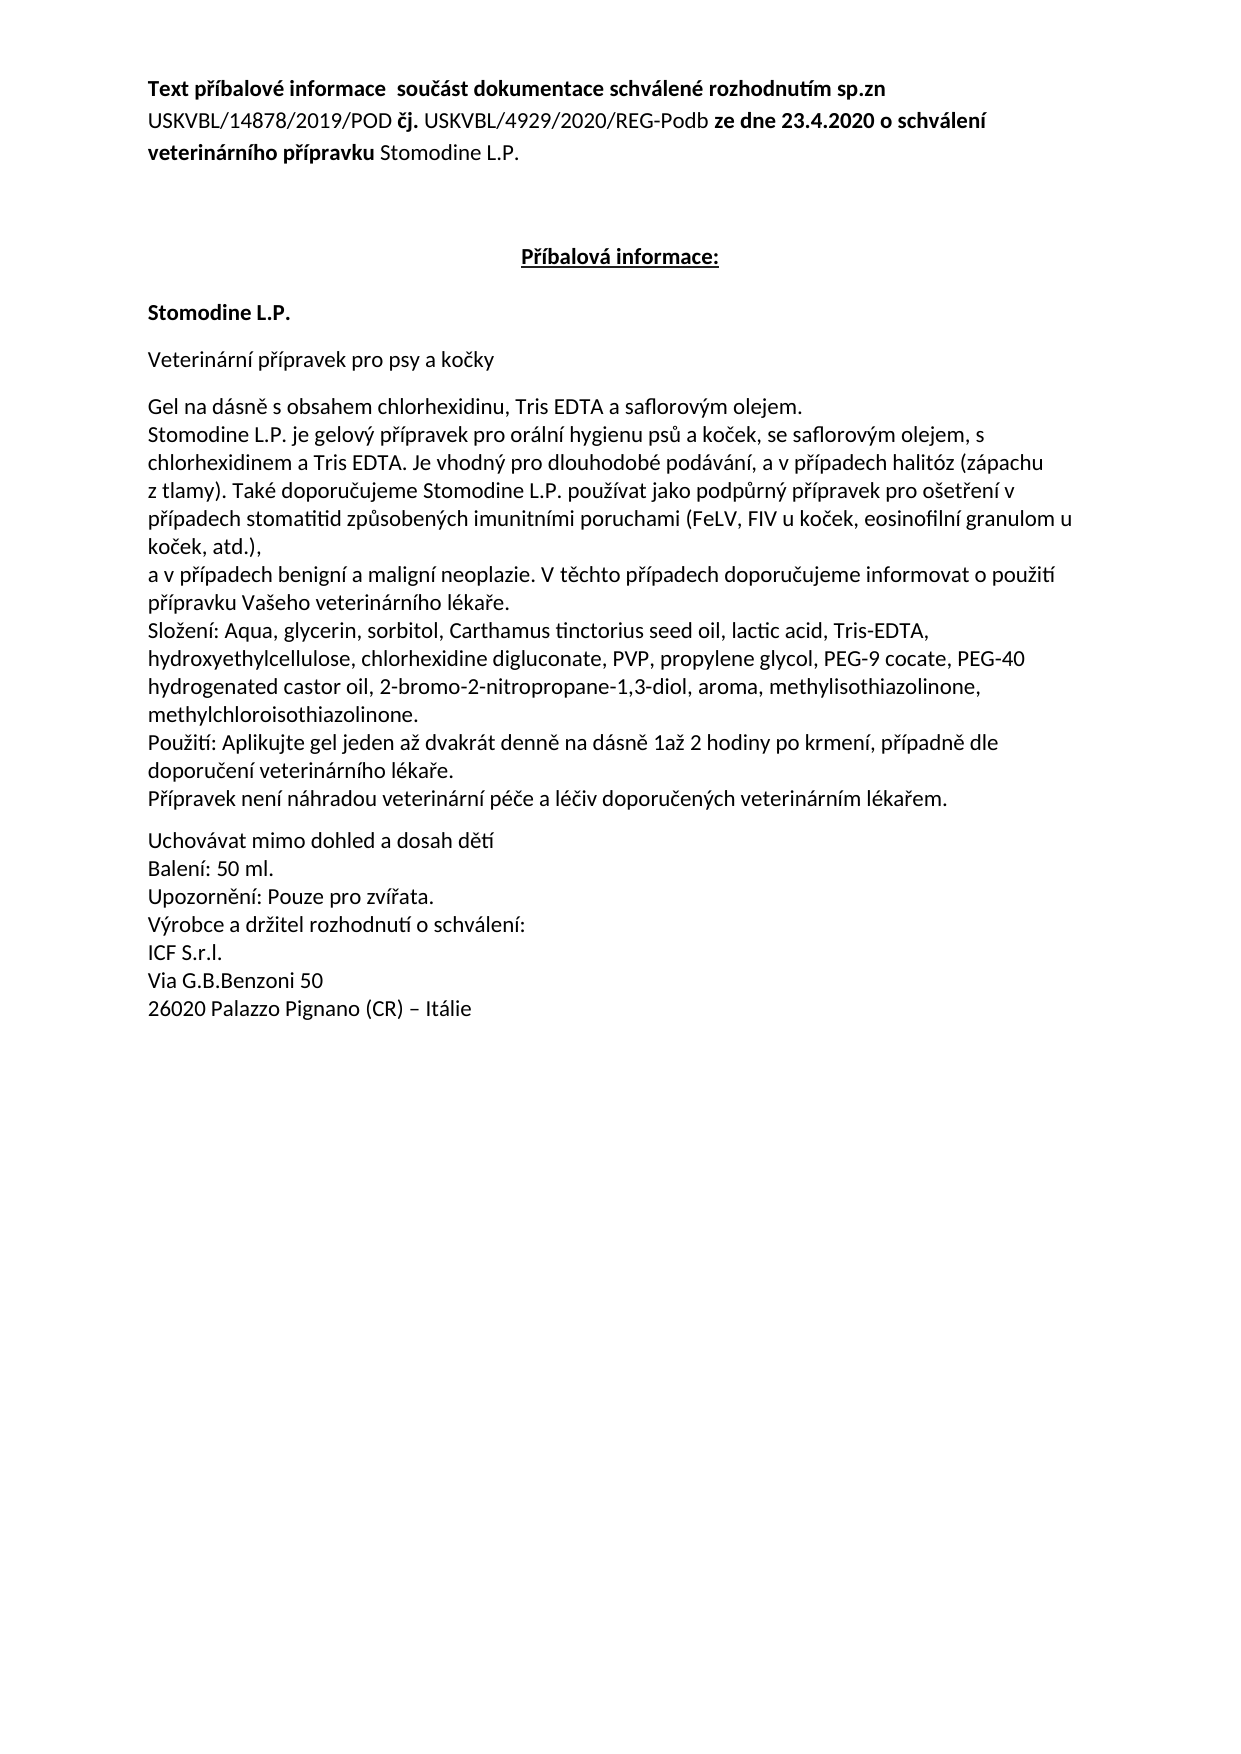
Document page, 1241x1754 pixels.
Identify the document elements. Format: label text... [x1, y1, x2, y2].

text Stomodine L.P. je gelový přípravek pro orální hygienu psů a koček, se saflorovým olejem, s chlorhexidinem a Tris EDTA. Je vhodný pro dlouhodobé podávání, a v případech halitóz (zápachu z tlamy). Také doporučujeme Stomodine L.P. používat jako podpůrný přípravek pro ošetření v případech stomatitid způsobených imunitními poruchami (FeLV, FIV u koček, eosinofilní granulom u koček, atd.), [148, 420, 1093, 560]
text Balení: 50 ml. [148, 854, 1093, 882]
text Veterinární přípravek pro psy a kočky [148, 345, 1093, 373]
text Výrobce a držitel rozhodnutí o schválení: [148, 910, 1093, 938]
text Použití: Aplikujte gel jeden až dvakrát denně na dásně 1až 2 hodiny po krmení, případně dle doporučení veterinárního lékaře. [148, 728, 1093, 784]
text Via G.B.Benzoni 50 [148, 966, 1093, 994]
text 26020 Palazzo Pignano (CR) – Itálie [148, 994, 1093, 1022]
text Příbalová informace: [148, 242, 1093, 270]
text Stomodine L.P. [148, 298, 1093, 326]
text Uchovávat mimo dohled a dosah dětí [148, 826, 1093, 854]
text Upozornění: Pouze pro zvířata. [148, 882, 1093, 910]
text a v případech benigní a maligní neoplazie. V těchto případech doporučujeme informovat o použití přípravku Vašeho veterinárního lékaře. [148, 560, 1093, 616]
text Složení: Aqua, glycerin, sorbitol, Carthamus tinctorius seed oil, lactic acid, Tris-EDTA, hydroxyethylcellulose, chlorhexidine digluconate, PVP, propylene glycol, PEG-9 cocate, PEG-40 hydrogenated castor oil, 2-bromo-2-nitropropane-1,3-diol, aroma, methylisothiazolinone, methylchloroisothiazolinone. [148, 616, 1093, 728]
text Gel na dásně s obsahem chlorhexidinu, Tris EDTA a saflorovým olejem. [148, 392, 1093, 420]
text Přípravek není náhradou veterinární péče a léčiv doporučených veterinárním lékařem. [148, 784, 1093, 812]
text ICF S.r.l. [148, 938, 1093, 966]
